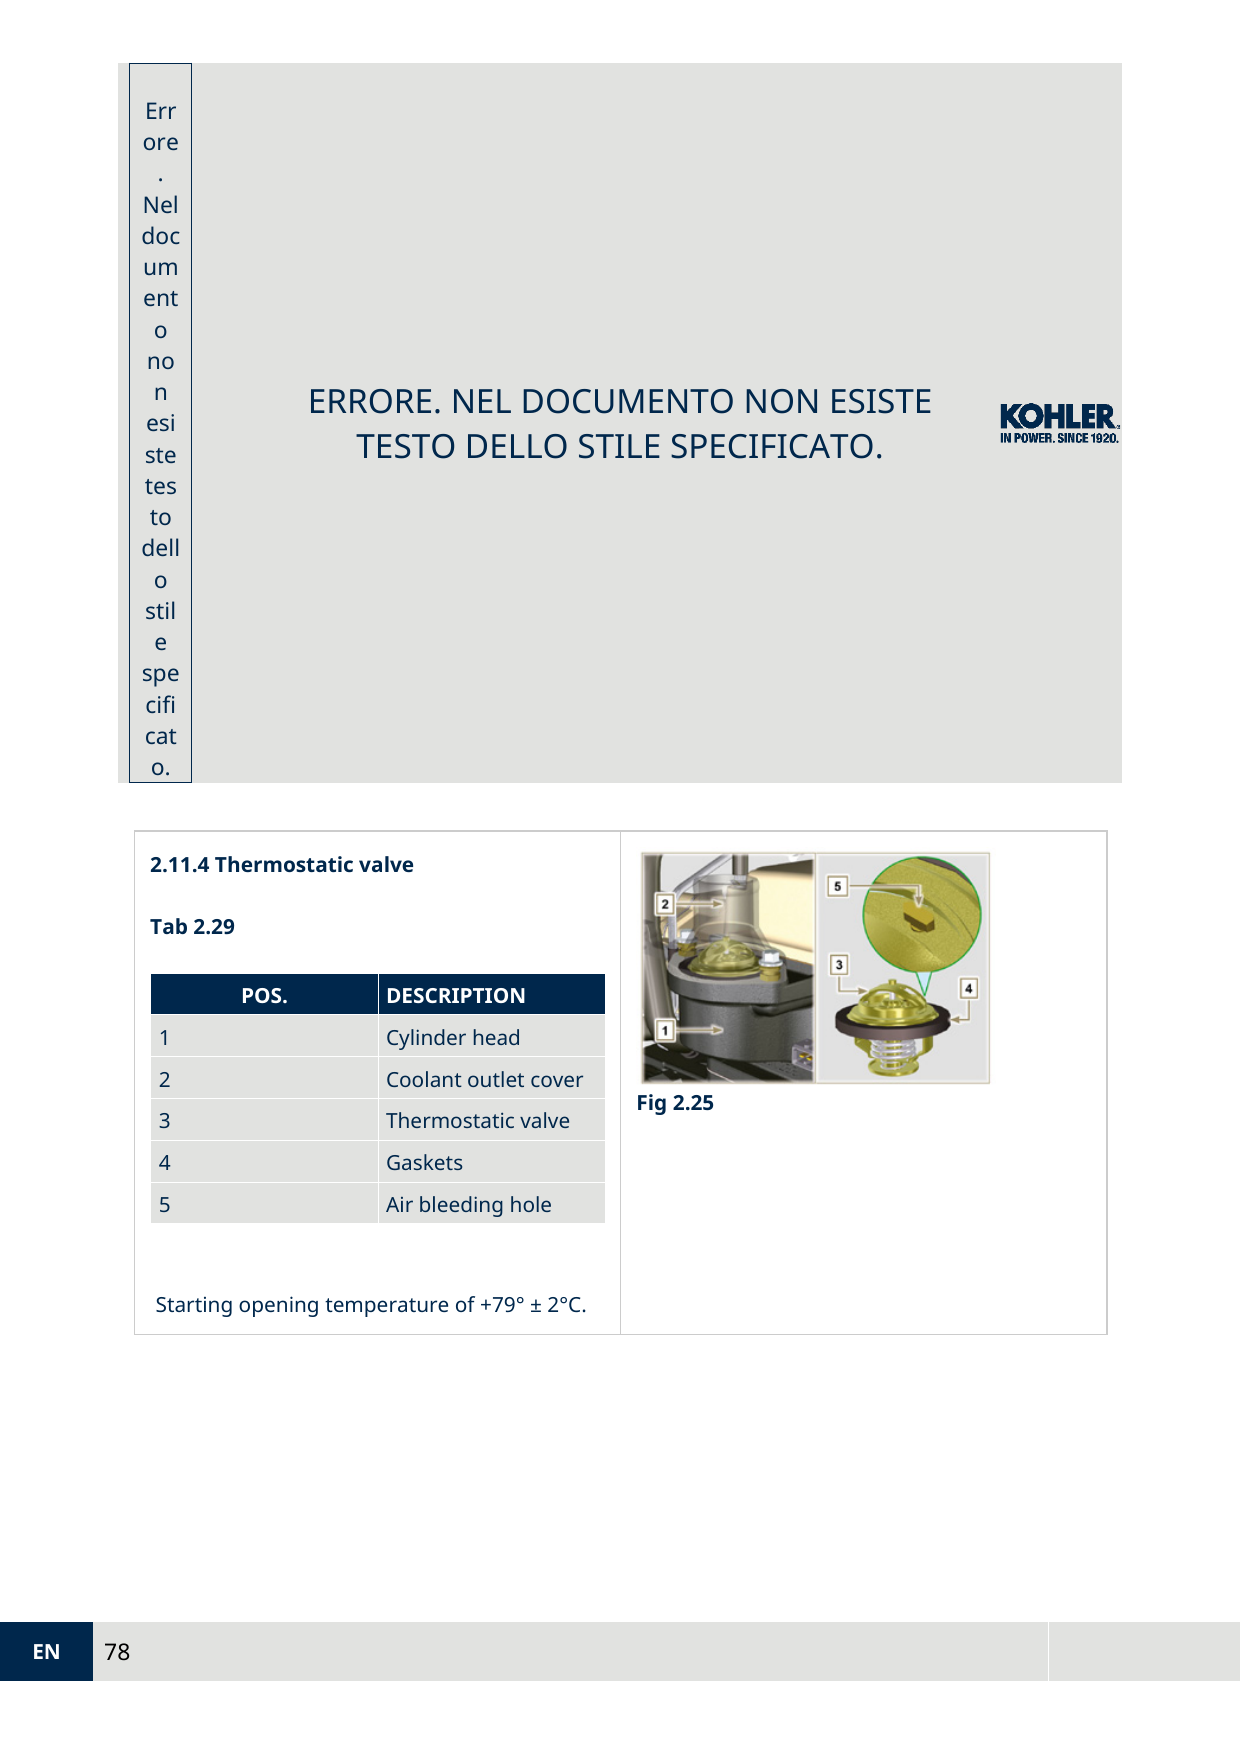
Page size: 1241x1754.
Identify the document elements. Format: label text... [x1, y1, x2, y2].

picture [636, 847, 1003, 1089]
table_header 2.11.1 Cooling circuit diagram Fig 2.22 [118, 815, 1122, 1351]
picture [1000, 403, 1121, 443]
